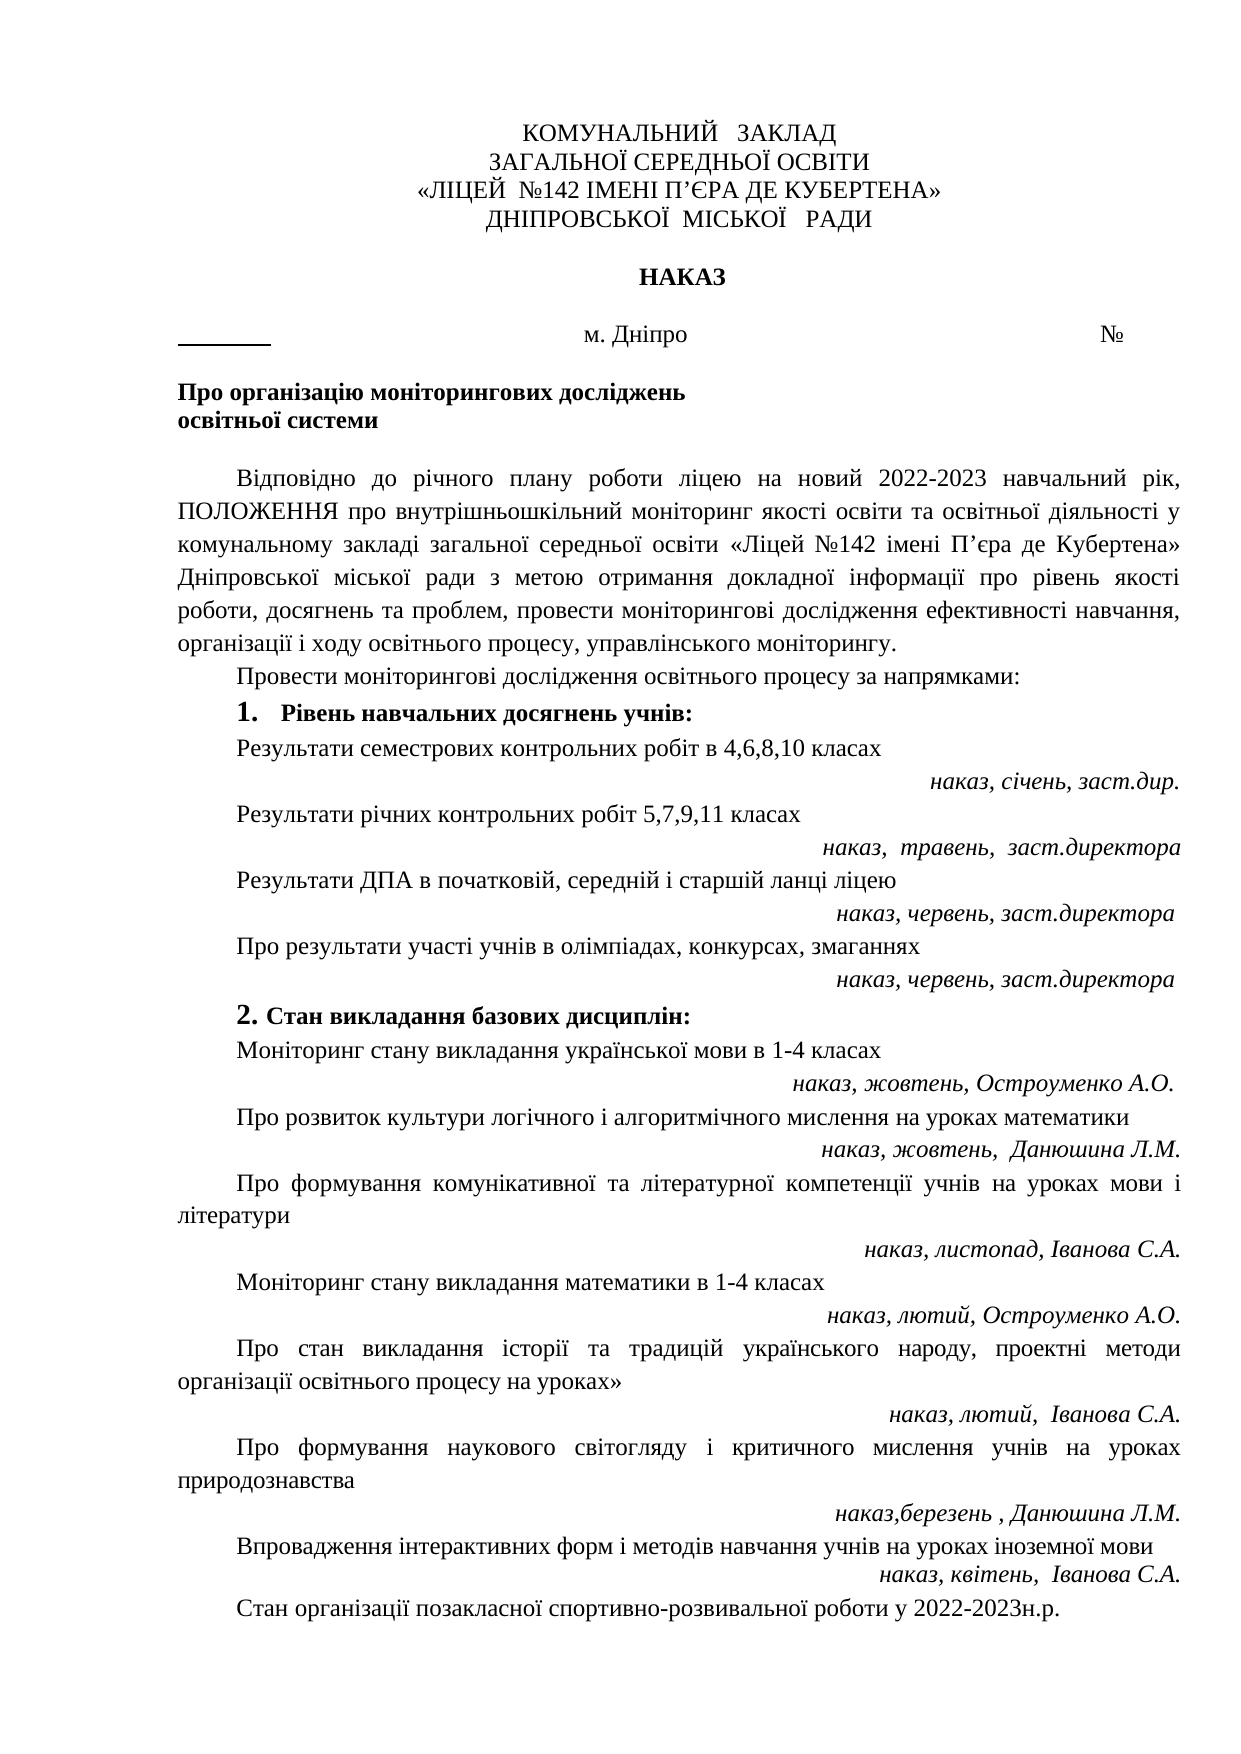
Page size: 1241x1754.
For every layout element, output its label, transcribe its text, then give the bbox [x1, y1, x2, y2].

text НАКАЗ [177, 262, 1181, 291]
text Відповідно до річного плану роботи ліцею на новий 2022-2023 навчальний рік, ПОЛОЖЕННЯ про внутрішньошкільний моніторинг якості освіти та освітньої діяльності у комунальному закладі загальної середньої освіти «Ліцей №142 імені П’єра де Кубертена» Дніпровської міської ради з метою отримання докладної інформації про рівень якості роботи, досягнень та проблем, провести моніторингові дослідження ефективності навчання, організації і ходу освітнього процесу, управлінського моніторингу. [177, 463, 1181, 657]
list наказ, листопад, Іванова С.А. [177, 1234, 1181, 1262]
list наказ,березень , Данюшина Л.М. [177, 1498, 1181, 1527]
list Про формування комунікативної та літературної компетенції учнів на уроках мови і літератури [177, 1168, 1181, 1229]
list Про розвиток культури логічного і алгоритмічного мислення на уроках математики [177, 1102, 1181, 1130]
text «ЛІЦЕЙ №142 ІМЕНІ П’ЄРА ДЕ КУБЕРТЕНА» [177, 176, 1181, 204]
list Результати ДПА в початковій, середній і старшій ланці ліцею [236, 865, 1181, 894]
list наказ, лютий, Остроуменко А.О. [177, 1300, 1181, 1328]
list наказ, жовтень, Данюшина Л.М. [177, 1134, 1181, 1163]
list наказ, січень, заст.дир. [177, 766, 1181, 794]
list Про формування наукового світогляду і критичного мислення учнів на уроках природознавства [177, 1432, 1181, 1493]
text ЗАГАЛЬНОЇ СЕРЕДНЬОЇ ОСВІТИ [177, 147, 1181, 176]
list Про результати участі учнів в олімпіадах, конкурсах, змаганнях [236, 931, 1181, 960]
text освітньої системи [177, 406, 1181, 434]
list Про стан викладання історії та традицій українського народу, проектні методи організації освітнього процесу на уроках» [177, 1333, 1181, 1394]
text Стан організації позакласної спортивно-розвивальної роботи у 2022-2023н.р. [177, 1593, 1181, 1621]
list наказ, квітень, Іванова С.А. [177, 1559, 1181, 1588]
list Рівень навчальних досягнень учнів: [177, 694, 1181, 728]
list Результати семестрових контрольних робіт в 4,6,8,10 класах [236, 733, 1181, 762]
text Провести моніторингові дослідження освітнього процесу за напрямками: [177, 661, 1181, 690]
list наказ, червень, заст.директора [177, 898, 1181, 927]
list наказ, жовтень, Остроуменко А.О. [177, 1068, 1181, 1097]
list Стан викладання базових дисциплін: [177, 997, 1181, 1031]
list Моніторинг стану викладання математики в 1-4 класах [177, 1267, 1181, 1295]
list наказ, лютий, Іванова С.А. [177, 1399, 1181, 1427]
text м. Дніпро № [177, 319, 1181, 348]
text Впровадження інтерактивних форм і методів навчання учнів на уроках іноземної мови [177, 1531, 1181, 1559]
list Моніторинг стану викладання української мови в 1-4 класах [177, 1036, 1181, 1064]
text КОМУНАЛЬНИЙ ЗАКЛАД [177, 118, 1181, 147]
text Про організацію моніторингових досліджень [177, 377, 1181, 406]
list наказ, червень, заст.директора [177, 964, 1181, 993]
list Результати річних контрольних робіт 5,7,9,11 класах [236, 799, 1181, 828]
text ДНІПРОВСЬКОЇ МІСЬКОЇ РАДИ [177, 204, 1181, 233]
text наказ, травень, заст.директора [177, 832, 1181, 861]
